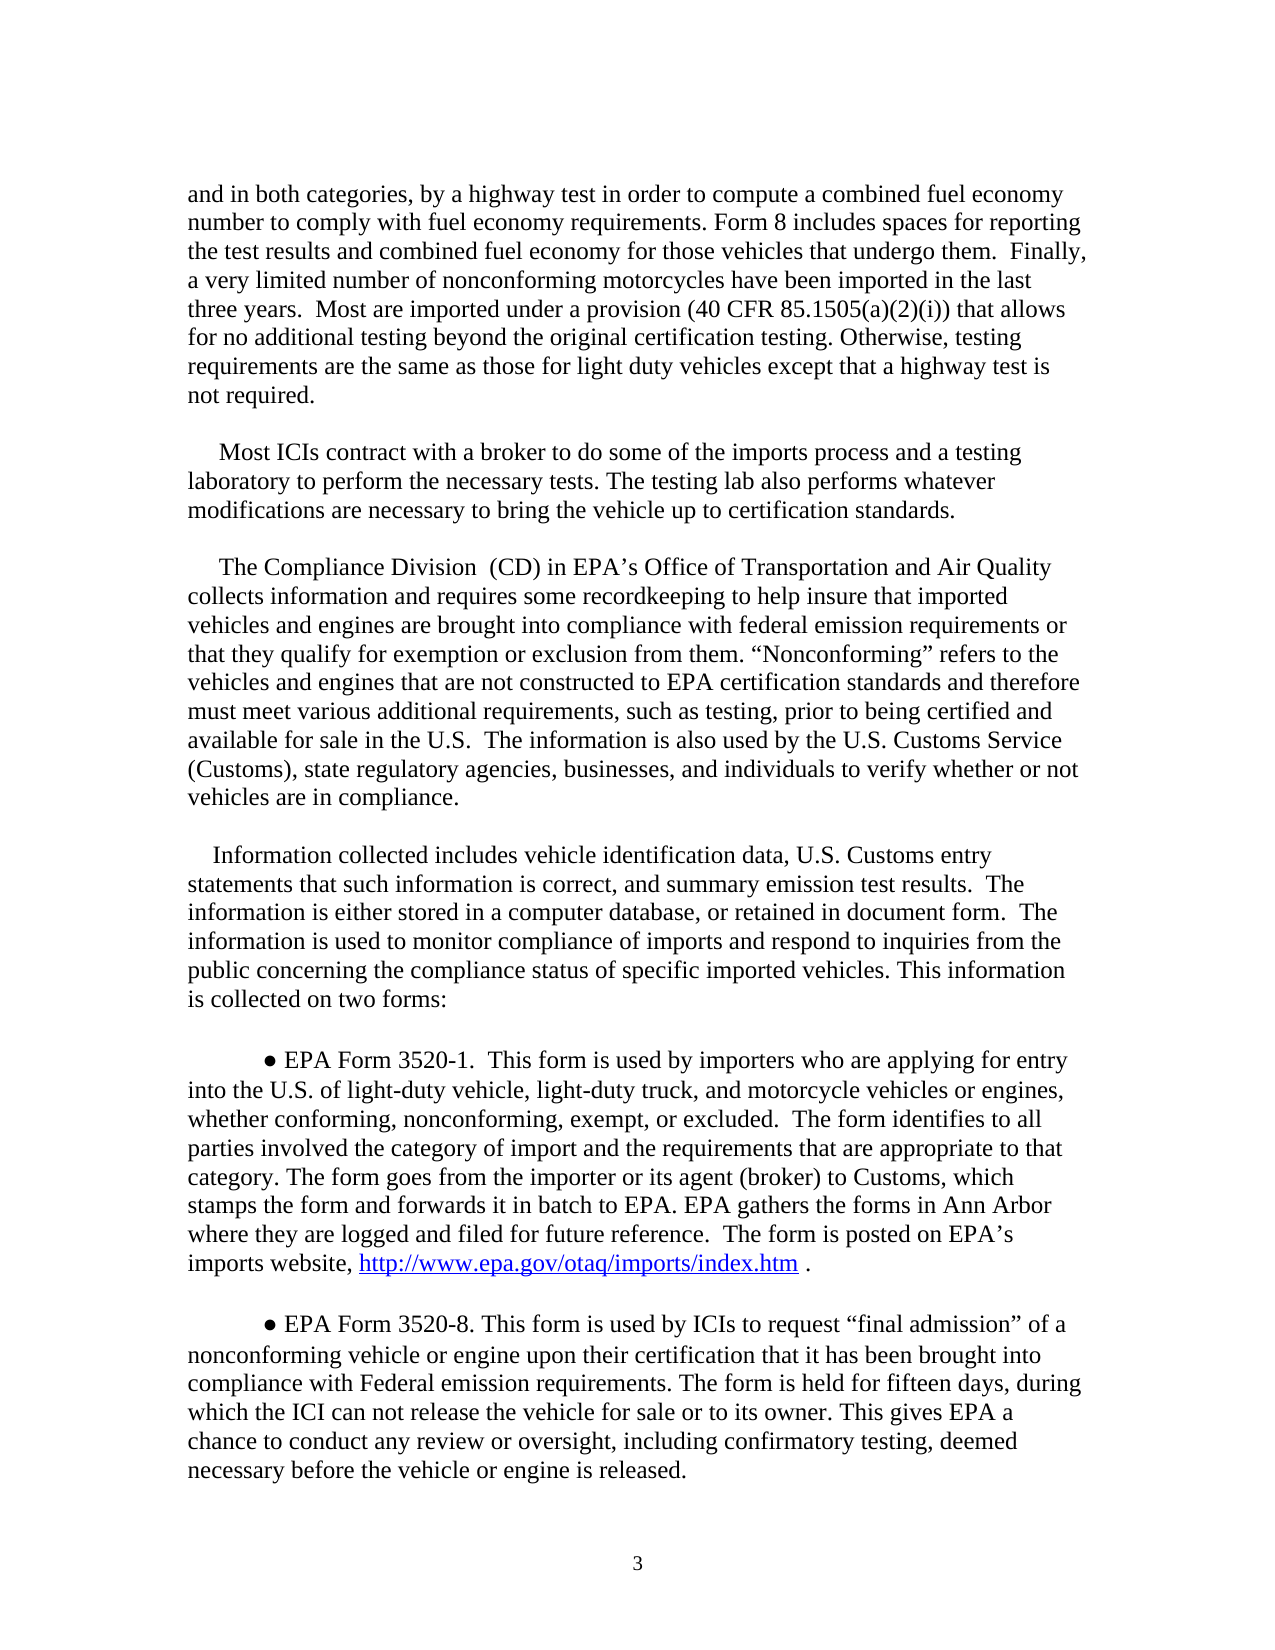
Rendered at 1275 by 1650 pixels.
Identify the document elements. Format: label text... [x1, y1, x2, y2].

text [187, 150, 1087, 409]
text The Compliance Division (CD) in EPA’s Office of Transportation and Air Quality collects information and requires some recordkeeping to help insure that imported vehicles and engines are brought into compliance with federal emission requirements or that they qualify for exemption or exclusion from them. “Nonconforming” refers to the vehicles and engines that are not constructed to EPA certification standards and therefore must meet various additional requirements, such as testing, prior to being certified and available for sale in the The information is also used by the U.S. Customs Service (Customs), state regulatory agencies, businesses, and individuals to verify whether or not vehicles are in compliance. Information collected includes vehicle identification data, U.S. Customs entry statements that such information is correct, and summary emission test results. The information is either stored in a computer database, or retained in document form. The information is used to monitor compliance of imports and respond to inquiries from the public concerning the compliance status of specific imported vehicles. This information is collected on two forms: ● EPA Form 3520-1. This form is used by importers who are applying for entry into the of light-duty vehicle, light-duty truck, and motorcycle vehicles or engines, whether conforming, nonconforming, exempt, or excluded. The form identifies to all parties involved the category of import and the requirements that are appropriate to that category. The form goes from the importer or its agent (broker) to Customs, which stamps the form and forwards it in batch to EPA. EPA gathers the forms in where they are logged and filed for future reference. The form is posted on EPA’s imports website, http://www.epa.gov/otaq/imports/index.htm . ● EPA Form 3520-8. This form is used by ICIs to request “final admission” of a nonconforming vehicle or engine upon their certification that it has been brought into compliance with Federal emission requirements. The form is held for fifteen days, during which the ICI can not release the vehicle for sale or to its owner. This gives EPA a chance to conduct any review or oversight, including confirmatory testing, deemed necessary before the vehicle or engine is released. [187, 552, 1087, 1483]
text Most ICIs contract with a broker to do some of the imports process and a testing laboratory to perform the necessary tests. The testing lab also performs whatever modifications are necessary to bring the vehicle up to certification standards. [187, 437, 1087, 524]
